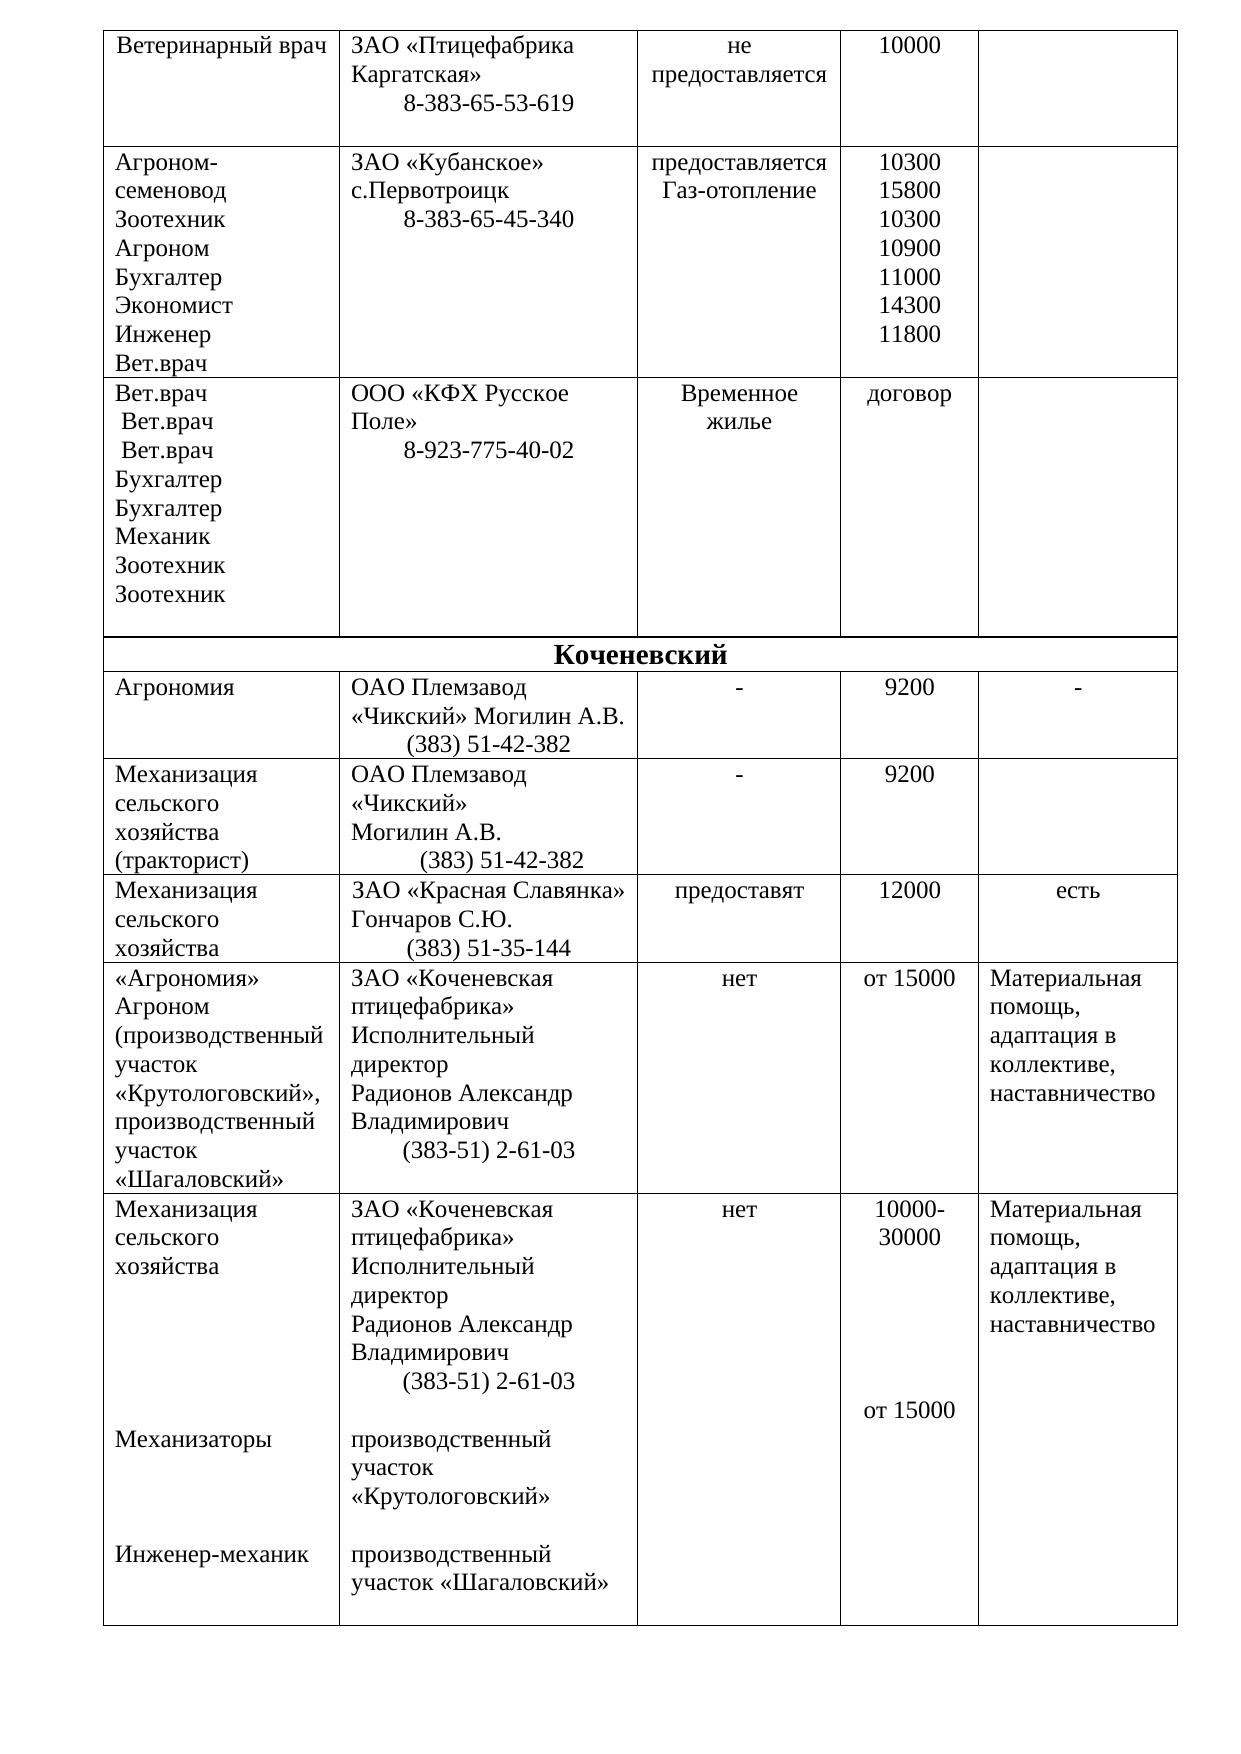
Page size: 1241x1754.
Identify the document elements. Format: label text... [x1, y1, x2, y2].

table_cell Агроном-семеновод Зоотехник Агроном Бухгалтер Экономист Инженер Вет.врач [104, 147, 339, 377]
table_cell ЗАО «Птицефабрика Каргатская» 8-383-65-53-619 [340, 31, 637, 146]
table_cell [979, 378, 1177, 636]
table_cell - [638, 759, 840, 874]
table_cell Вет.врач Вет.врач Вет.врач Бухгалтер Бухгалтер Механик Зоотехник Зоотехник [104, 378, 339, 636]
table_cell предоставят [638, 875, 840, 962]
table_cell Коченевский [104, 638, 1177, 671]
table_cell от 15000 [841, 963, 978, 1193]
table_cell не предоставляется [638, 31, 840, 146]
table_cell [979, 759, 1177, 874]
table_cell Ветеринарный врач [104, 31, 339, 146]
table_cell ЗАО «Коченевская птицефабрика» Исполнительный директор Радионов Александр Владимирович (383-51) 2-61-03 [340, 963, 637, 1193]
table_cell ООО «КФХ Русское Поле» 8-923-775-40-02 [340, 378, 637, 636]
table_cell «Агрономия» Агроном (производственный участок «Крутологовский», производственный участок «Шагаловский» [104, 963, 339, 1193]
table_cell 10000 [841, 31, 978, 146]
table_cell Материальная помощь, адаптация в коллективе, наставничество [979, 963, 1177, 1193]
table_cell Механизация сельского хозяйства Механизаторы Инженер-механик [104, 1194, 339, 1625]
table_cell Агрономия [104, 672, 339, 758]
table_cell ЗАО «Коченевская птицефабрика» Исполнительный директор Радионов Александр Владимирович (383-51) 2-61-03 производственный участок «Крутологовский» производственный участок «Шагаловский» [340, 1194, 637, 1625]
table_cell 12000 [841, 875, 978, 962]
table_cell есть [979, 875, 1177, 962]
table_cell - [979, 672, 1177, 758]
table_cell 9200 [841, 672, 978, 758]
table_cell [979, 147, 1177, 377]
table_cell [979, 1194, 1177, 1625]
table_cell ЗАО «Красная Славянка» Гончаров С.Ю. (383) 51-35-144 [340, 875, 637, 962]
table_cell Механизация сельского хозяйства [104, 875, 339, 962]
table_cell ОАО Племзавод «Чикский» Могилин А.В. (383) 51-42-382 [340, 672, 637, 758]
table_cell - [638, 672, 840, 758]
table_cell ЗАО «Кубанское» с.Первотроицк 8-383-65-45-340 [340, 147, 637, 377]
table_cell 10300 15800 10300 10900 11000 14300 11800 [841, 147, 978, 377]
table_cell [979, 31, 1177, 146]
table_cell договор [841, 378, 978, 636]
table_cell нет [638, 1194, 840, 1625]
table_cell Механизация сельского хозяйства (тракторист) [104, 759, 339, 874]
table_cell нет [638, 963, 840, 1193]
table_cell 9200 [841, 759, 978, 874]
table_cell ОАО Племзавод «Чикский» Могилин А.В. (383) 51-42-382 [340, 759, 637, 874]
table_cell 10000-30000 от 15000 [841, 1194, 978, 1625]
table_cell предоставляется Газ-отопление [638, 147, 840, 377]
table_cell Временное жилье [638, 378, 840, 636]
